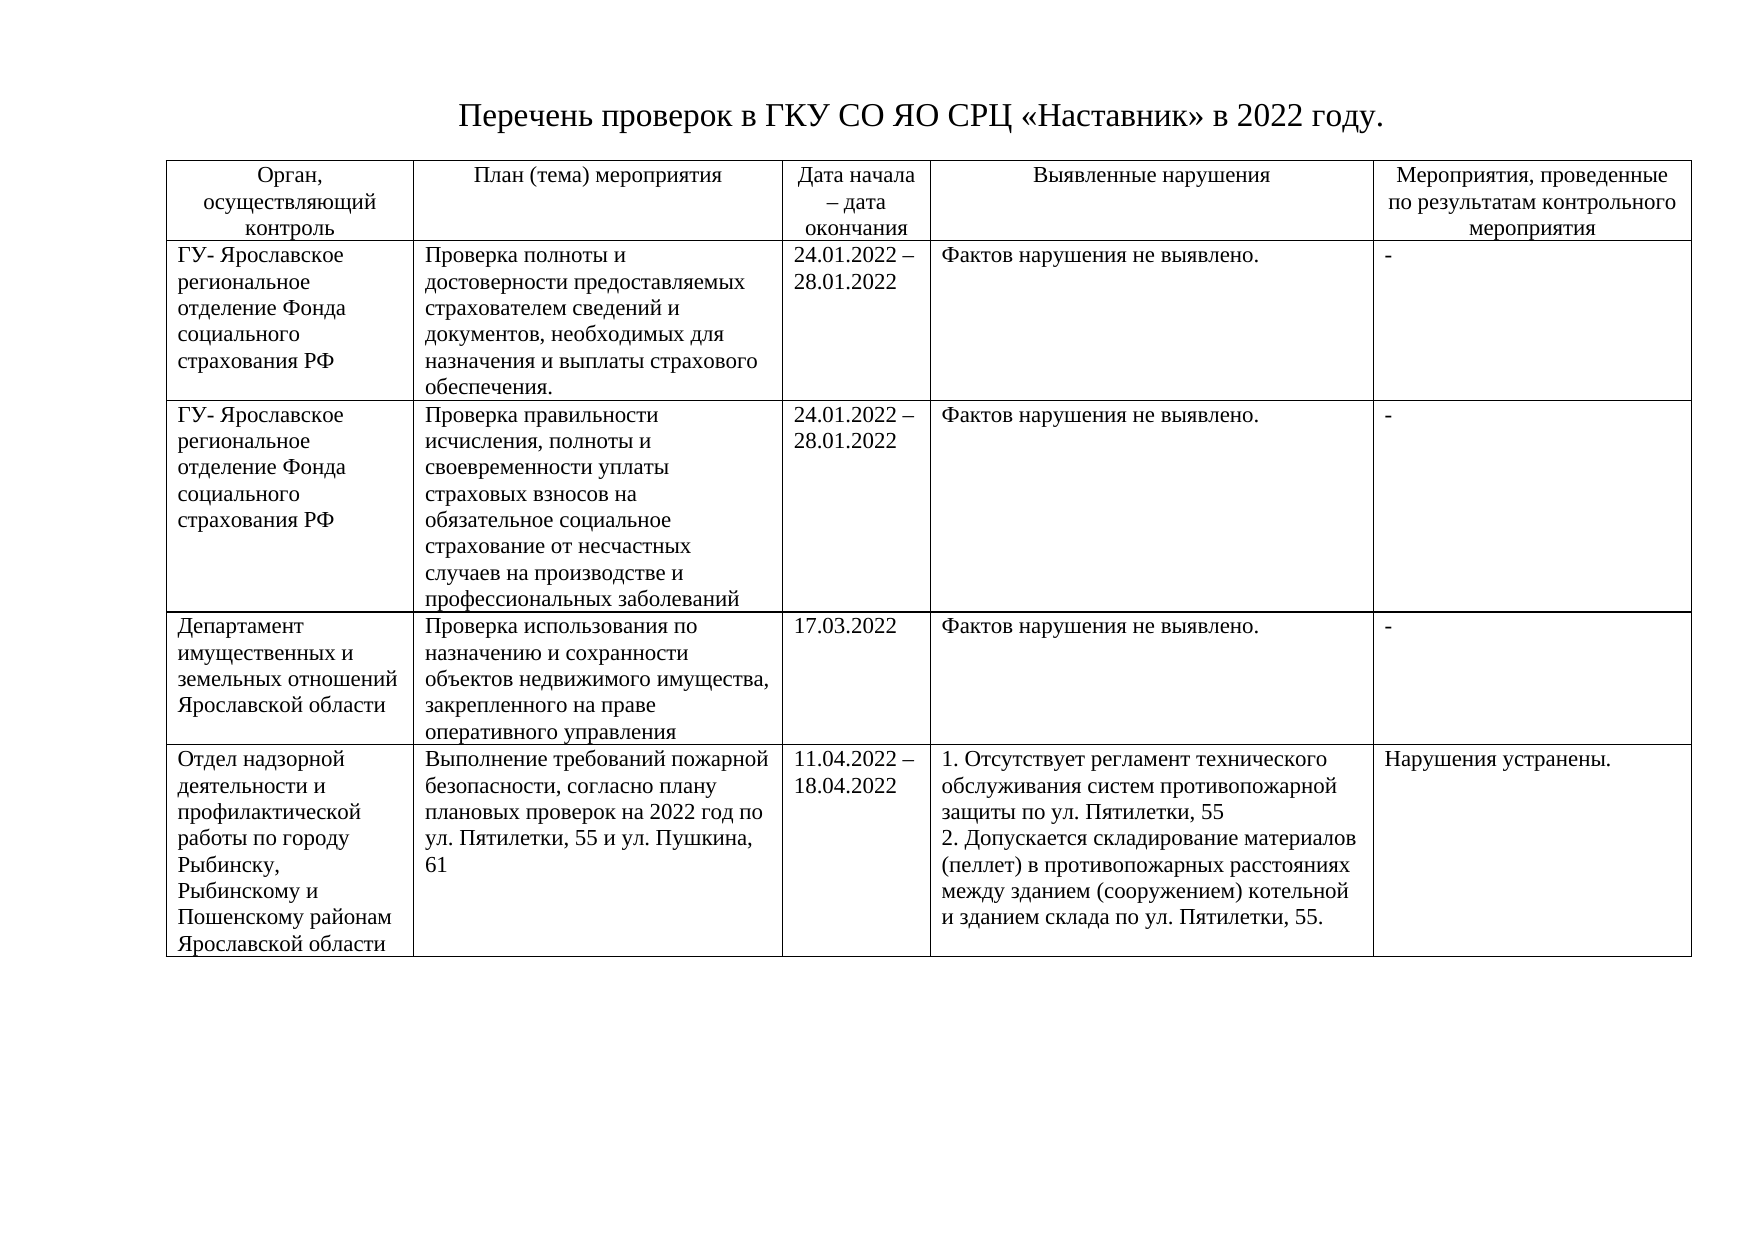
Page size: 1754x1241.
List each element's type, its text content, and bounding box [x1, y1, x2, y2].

table_cell ГУ- Ярославское региональное отделение Фонда социального страхования РФ [167, 401, 413, 611]
table_cell 24.01.2022 – 28.01.2022 [783, 241, 930, 399]
table_cell - [1374, 241, 1691, 399]
table_cell Проверка использования по назначению и сохранности объектов недвижимого имущества, закрепленного на праве оперативного управления [414, 613, 782, 744]
table_header Орган, осуществляющий контроль [167, 161, 413, 240]
table_cell Отдел надзорной деятельности и профилактической работы по городу Рыбинску, Рыбинскому и Пошенскому районам Ярославской области [167, 745, 413, 956]
table_cell 17.03.2022 [783, 613, 930, 744]
table_cell ГУ- Ярославское региональное отделение Фонда социального страхования РФ [167, 241, 413, 399]
table_cell Департамент имущественных и земельных отношений Ярославской области [167, 613, 413, 744]
table_cell Выполнение требований пожарной безопасности, согласно плану плановых проверок на 2022 год по ул. Пятилетки, 55 и ул. Пушкина, 61 [414, 745, 782, 956]
table_header План (тема) мероприятия [414, 161, 782, 240]
table_header Дата начала – дата окончания [783, 161, 930, 240]
table_cell 1. Отсутствует регламент технического обслуживания систем противопожарной защиты по ул. Пятилетки, 55 2. Допускается складирование материалов (пеллет) в противопожарных расстояниях между зданием (сооружением) котельной и зданием склада по ул. Пятилетки, 55. [931, 745, 1373, 956]
table_cell - [1374, 613, 1691, 744]
table_cell Фактов нарушения не выявлено. [931, 241, 1373, 399]
table_cell - [1374, 401, 1691, 611]
table_cell Проверка полноты и достоверности предоставляемых страхователем сведений и документов, необходимых для назначения и выплаты страхового обеспечения. [414, 241, 782, 399]
table_cell Фактов нарушения не выявлено. [931, 401, 1373, 611]
table_cell Фактов нарушения не выявлено. [931, 613, 1373, 744]
table_cell 24.01.2022 – 28.01.2022 [783, 401, 930, 611]
table_cell Нарушения устранены. [1374, 745, 1691, 956]
text Перечень проверок в ГКУ СО ЯО СРЦ «Наставник» в 2022 году. [177, 95, 1665, 134]
table_cell 11.04.2022 – 18.04.2022 [783, 745, 930, 956]
table_cell Проверка правильности исчисления, полноты и своевременности уплаты страховых взносов на обязательное социальное страхование от несчастных случаев на производстве и профессиональных заболеваний [414, 401, 782, 611]
table_header Мероприятия, проведенные по результатам контрольного мероприятия [1374, 161, 1691, 240]
table_header Выявленные нарушения [931, 161, 1373, 240]
